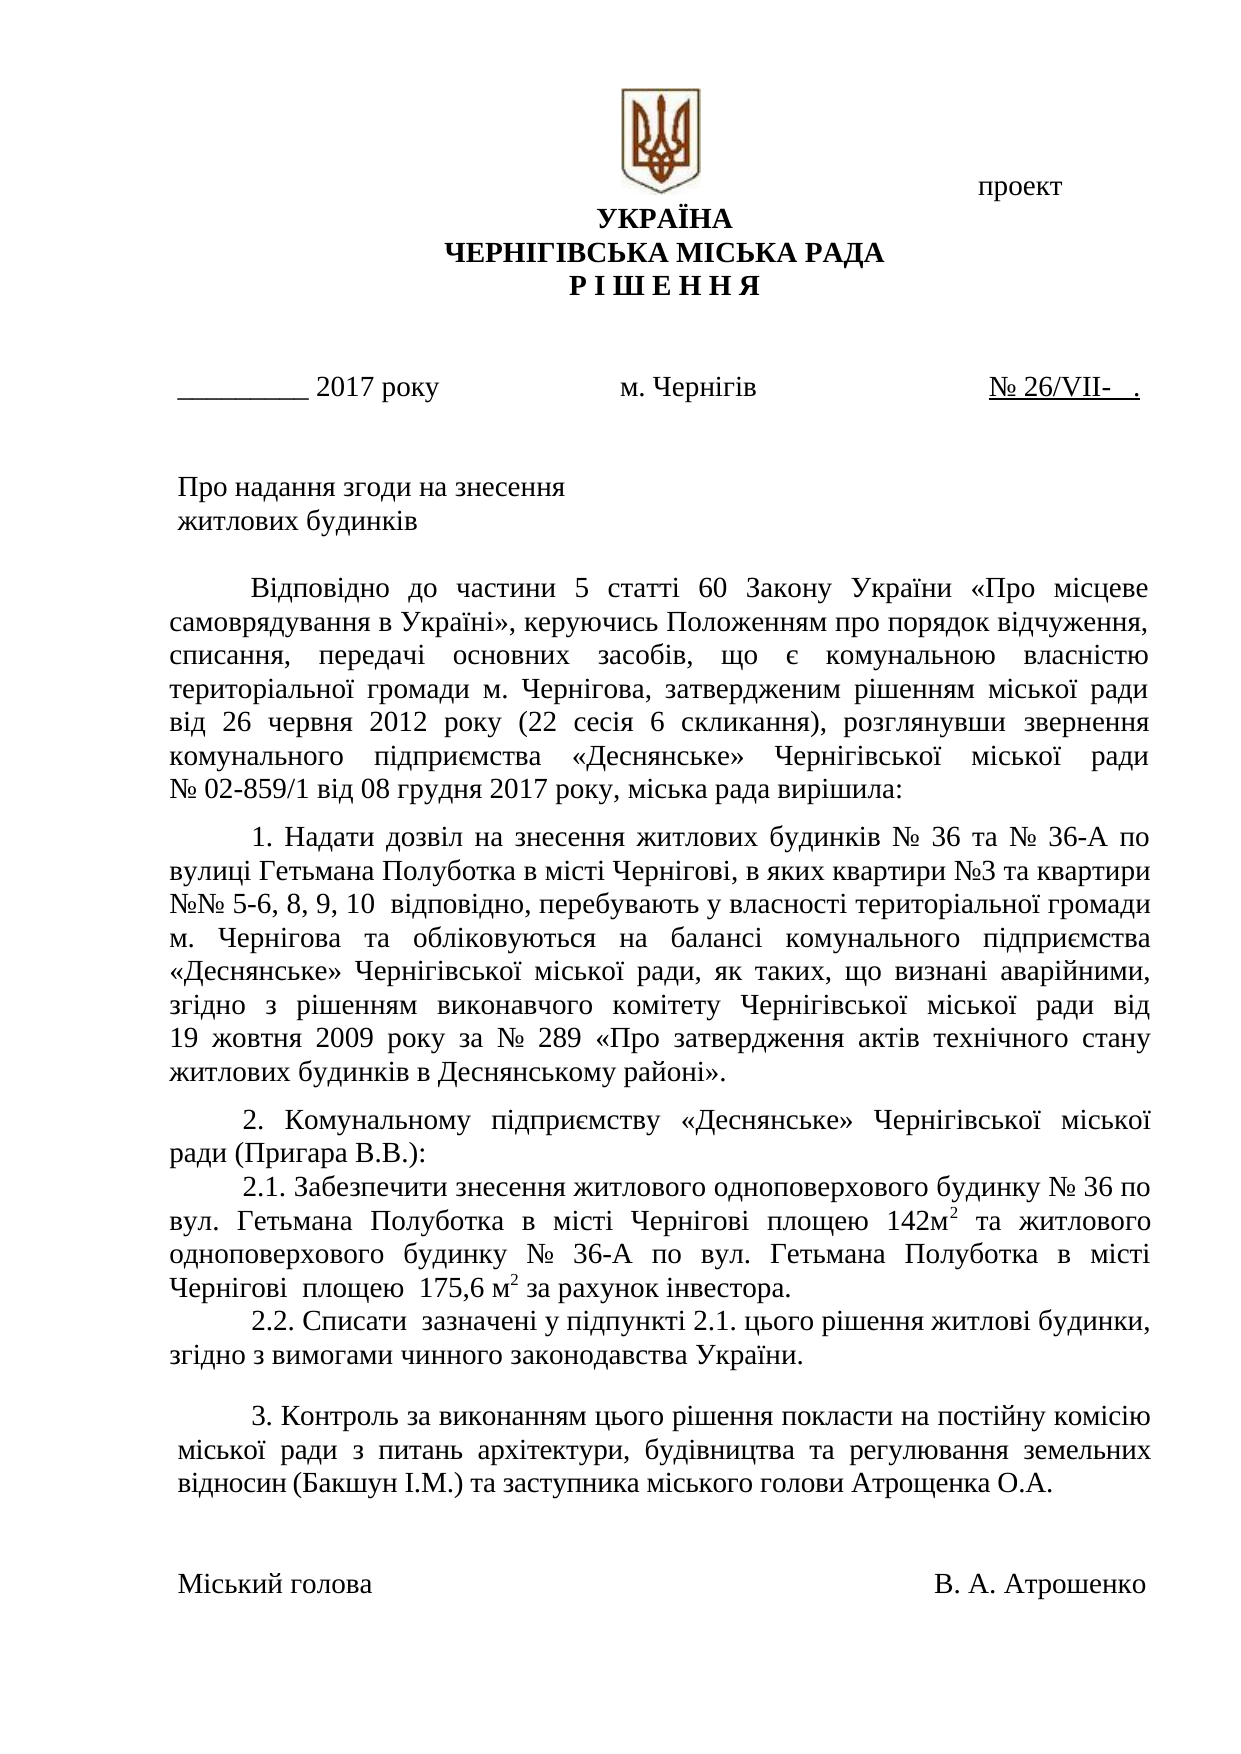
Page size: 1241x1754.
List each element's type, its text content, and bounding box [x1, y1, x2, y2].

text Р І Ш Е Н Н Я [177, 268, 1152, 302]
text 1. Надати дозвіл на знесення житлових будинків № 36 та № 36-А по вулиці Гетьмана Полуботка в місті Чернігові, в яких квартири №3 та квартири №№ 5-6, 8, 9, 10 відповідно, перебувають у власності територіальної громади м. Чернігова та обліковуються на балансі комунального підприємства «Деснянське» Чернігівської міської ради, як таких, що визнані аварійними, згідно з рішенням виконавчого комітету Чернігівської міської ради від 19 жовтня 2009 року за № 289 «Про затвердження актів технічного стану житлових будинків в Деснянському районі». [169, 819, 1152, 1088]
text УКРАЇНА [177, 201, 1152, 235]
text проект [177, 89, 1152, 201]
text Про надання згоди на знесення [177, 469, 1152, 503]
text 3. Контроль за виконанням цього рішення покласти на постійну комісію міської ради з питань архітектури, будівництва та регулювання земельних відносин (Бакшун І.М.) та заступника міського голови Атрощенка О.А. [177, 1398, 1152, 1499]
text 2.1. Забезпечити знесення житлового одноповерхового будинку № 36 по вул. Гетьмана Полуботка в місті Чернігові площею 142м2 та житлового одноповерхового будинку № 36-А по вул. Гетьмана Полуботка в місті Чернігові площею 175,6 м2 за рахунок інвестора. [169, 1169, 1152, 1303]
text житлових будинків [177, 503, 1152, 537]
text Відповідно до частини 5 статті 60 Закону України «Про місцеве самоврядування в Україні», керуючись Положенням про порядок відчуження, списання, передачі основних засобів, що є комунальною власністю територіальної громади м. Чернігова, затвердженим рішенням міської ради від 26 червня 2012 року (22 сесія 6 скликання), розглянувши звернення комунального підприємства «Деснянське» Чернігівської міської ради № 02-859/1 від 08 грудня 2017 року, міська рада вирішила: [169, 570, 1149, 805]
text ЧЕРНІГІВСЬКА МІСЬКА РАДА [177, 235, 1152, 268]
picture [621, 88, 701, 195]
text Міський голова В. А. Атрошенко [177, 1566, 1152, 1600]
text 2.2. Списати зазначені у підпункті 2.1. цього рішення житлові будинки, згідно з вимогами чинного законодавства України. [169, 1303, 1152, 1370]
text _________ 2017 року м. Чернігів № 26/VII- . [177, 369, 1152, 402]
text 2. Комунальному підприємству «Деснянське» Чернігівської міської ради (Пригара В.В.): [169, 1102, 1152, 1169]
